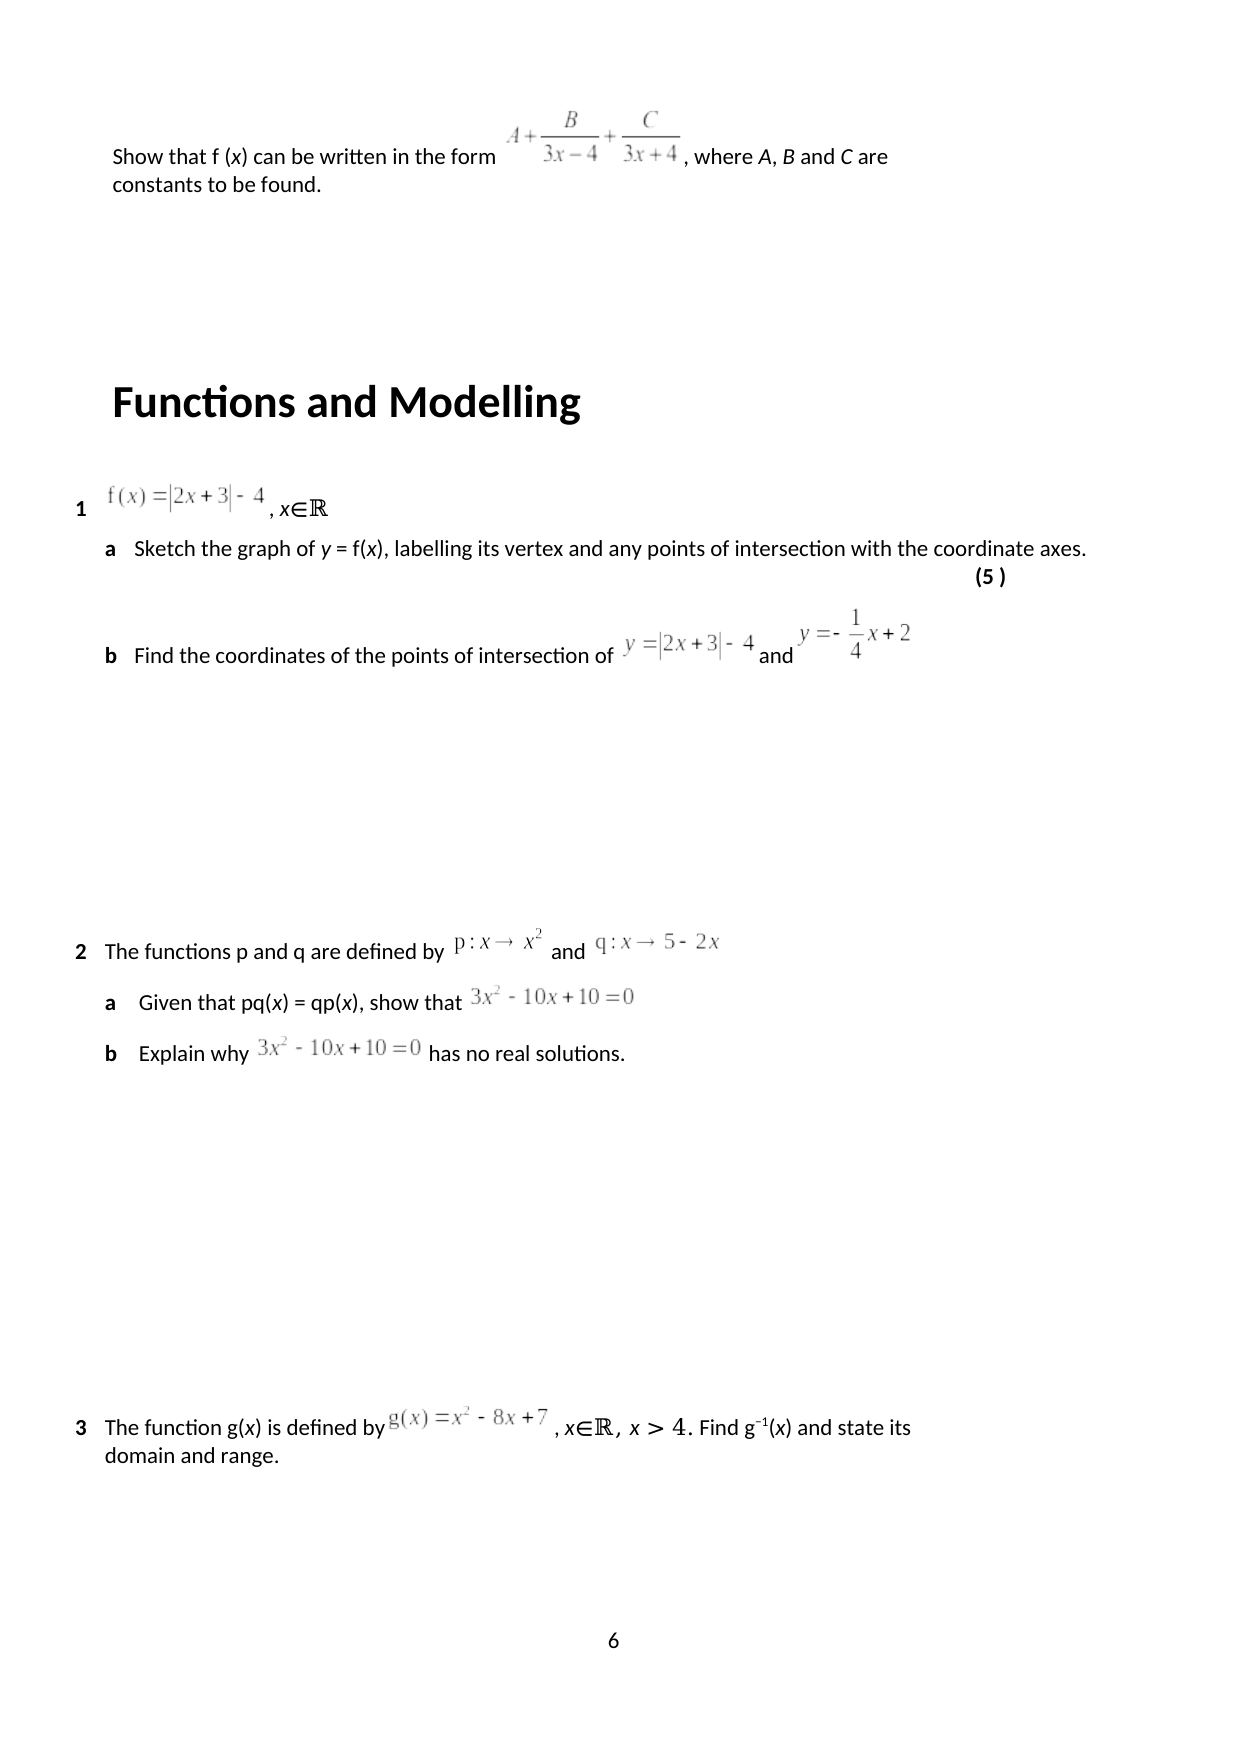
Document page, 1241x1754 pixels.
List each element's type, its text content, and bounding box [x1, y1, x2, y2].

text 2 The functions p and q are defined by and [75, 922, 958, 965]
text a Sketch the graph of y = f(x), labelling its vertex and any points of intersection with the coordinate axes. (5 ) [104, 534, 1139, 590]
text a Given that pq(x) = qp(x), show that (4 ) [104, 978, 958, 1016]
text 1 , x∈ℝ [75, 478, 958, 522]
text Show that f (x) can be written in the form , where A, B and C are constants to be found. (7 ) [112, 102, 958, 198]
text Functions and Modelling [112, 373, 958, 428]
text b Find the coordinates of the points of intersection of and (5 ) [104, 603, 958, 669]
text 3 The function g(x) is defined by, x∈ℝ, x > 4. Find g−1(x) and state its domain and range. (6 ) [75, 1398, 958, 1469]
text b Explain why has no real solutions. (2 ) [104, 1029, 958, 1067]
